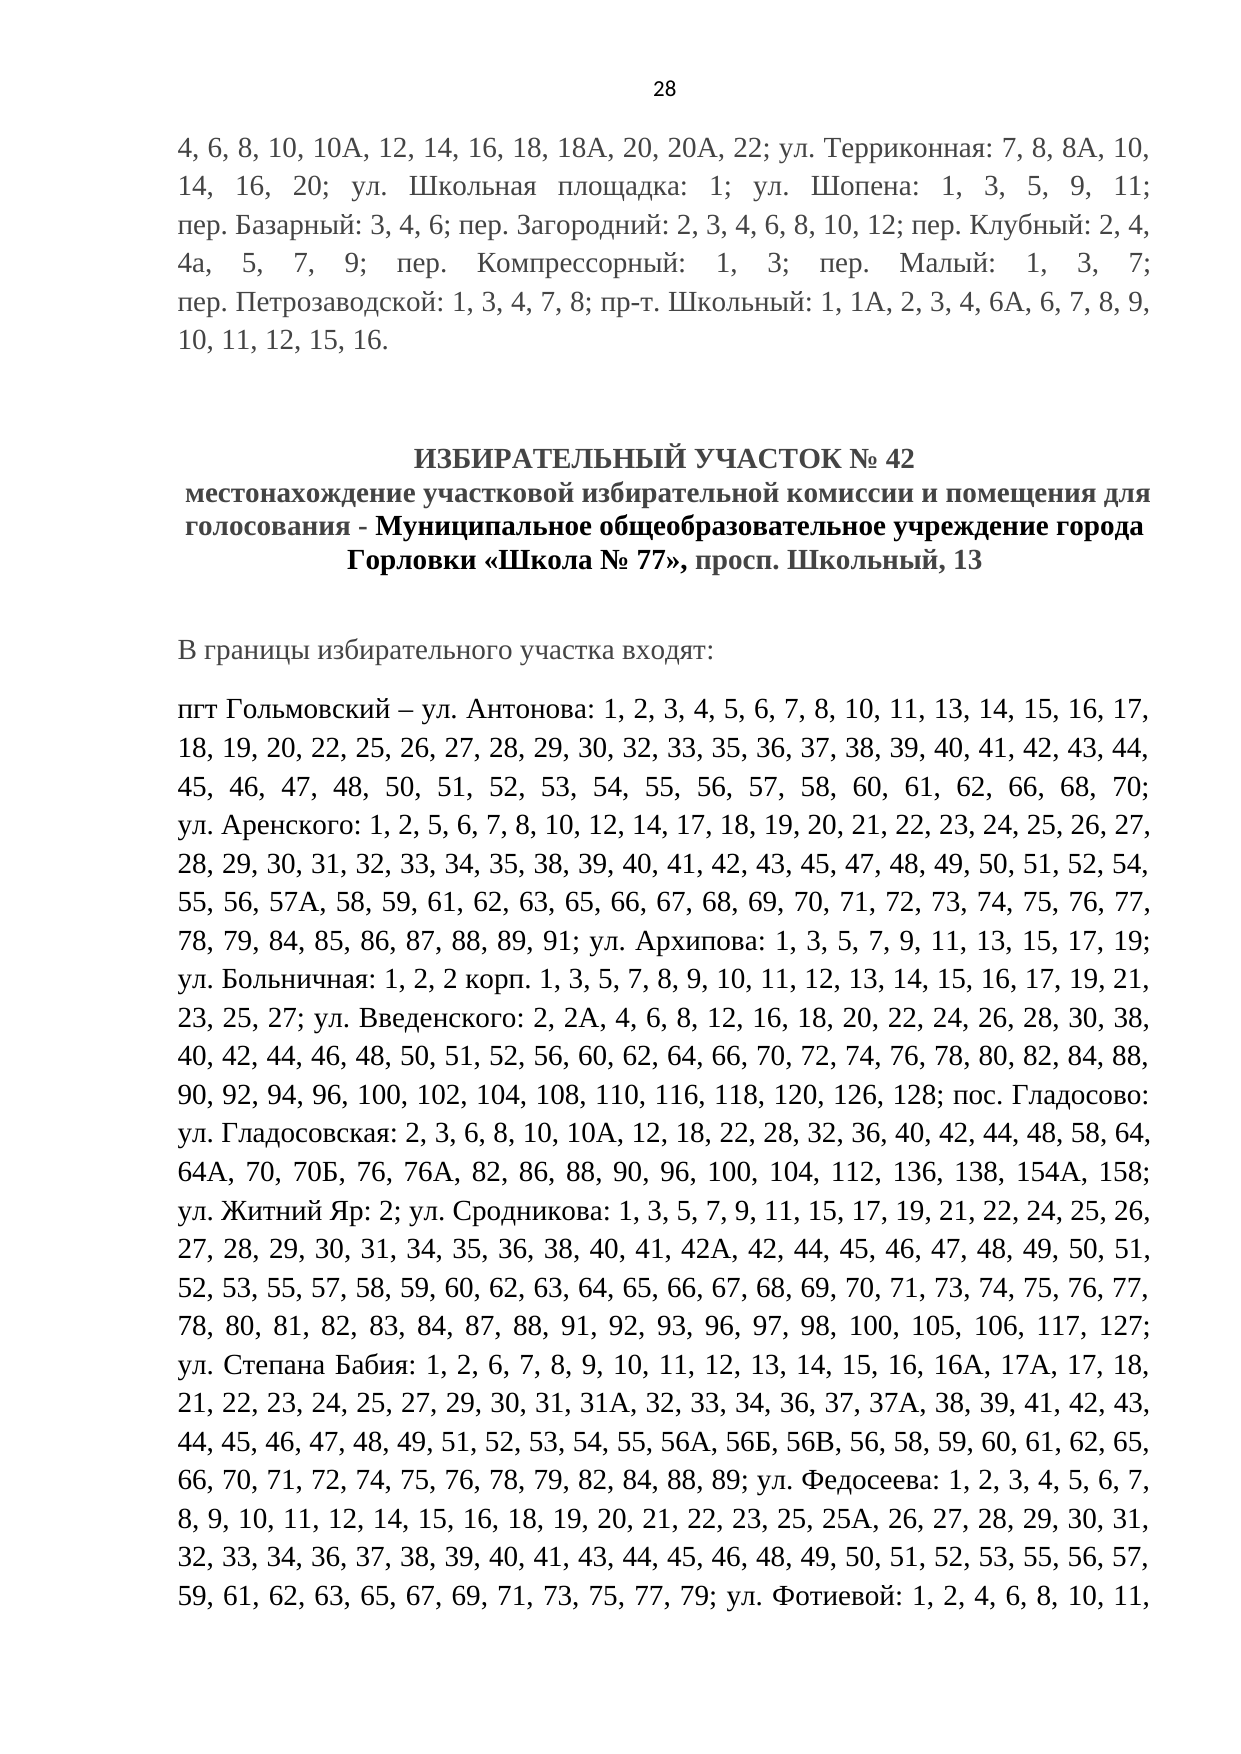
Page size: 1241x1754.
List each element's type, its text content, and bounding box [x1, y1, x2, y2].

text В границы избирательного участка входят: [177, 632, 1152, 666]
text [177, 692, 1152, 1612]
text ИЗБИРАТЕЛЬНЫЙ УЧАСТОК № 42 местонахождение участковой избирательной комиссии и помещения для голосования - Муниципальное общеобразовательное учреждение города Горловки «Школа № 77», просп. Школьный, 13 [177, 441, 1152, 575]
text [177, 130, 1152, 356]
